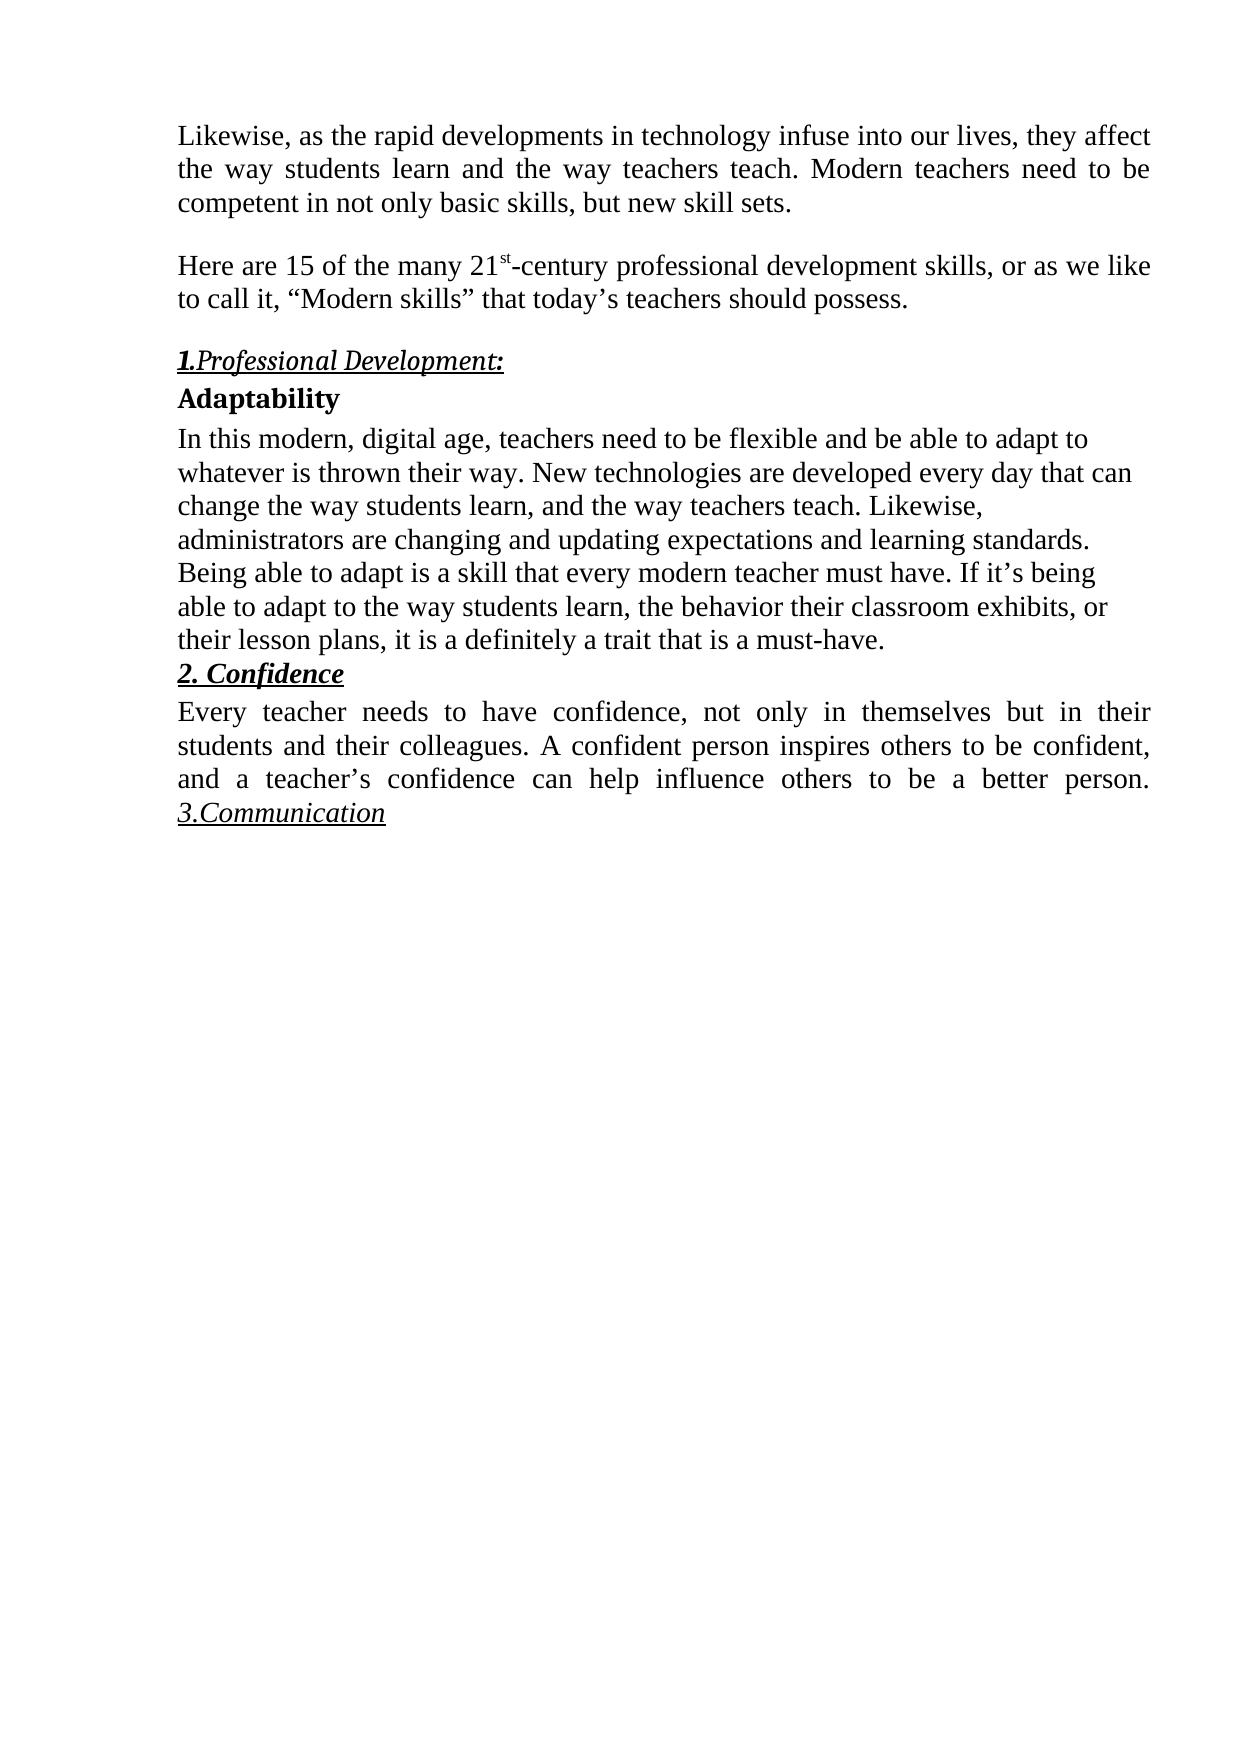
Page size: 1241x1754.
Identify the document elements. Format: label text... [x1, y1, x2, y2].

text Here are 15 of the many 21st-century professional development skills, or as we like to call it, “Modern skills” that today’s teachers should possess. [177, 248, 1152, 315]
subtitle Adaptability [177, 383, 1152, 416]
text Every teacher needs to have confidence, not only in themselves but in their students and their colleagues. A confident person inspires others to be confident, and a teacher’s confidence can help influence others to be a better person. 3.Communication [177, 694, 1152, 829]
text Likewise, as the rapid developments in technology infuse into our lives, they affect the way students learn and the way teachers teach. Modern teachers need to be competent in not only basic skills, but new skill sets. [177, 118, 1152, 219]
subtitle 1.Professional Development: [177, 344, 1152, 378]
subtitle 2. Confidence [177, 656, 1152, 689]
text In this modern, digital age, teachers need to be flexible and be able to adapt to whatever is thrown their way. New technologies are developed every day that can change the way students learn, and the way teachers teach. Likewise, administrators are changing and updating expectations and learning standards. Being able to adapt is a skill that every modern teacher must have. If it’s being able to adapt to the way students learn, the behavior their classroom exhibits, or their lesson plans, it is a definitely a trait that is a must-have. [177, 421, 1152, 656]
